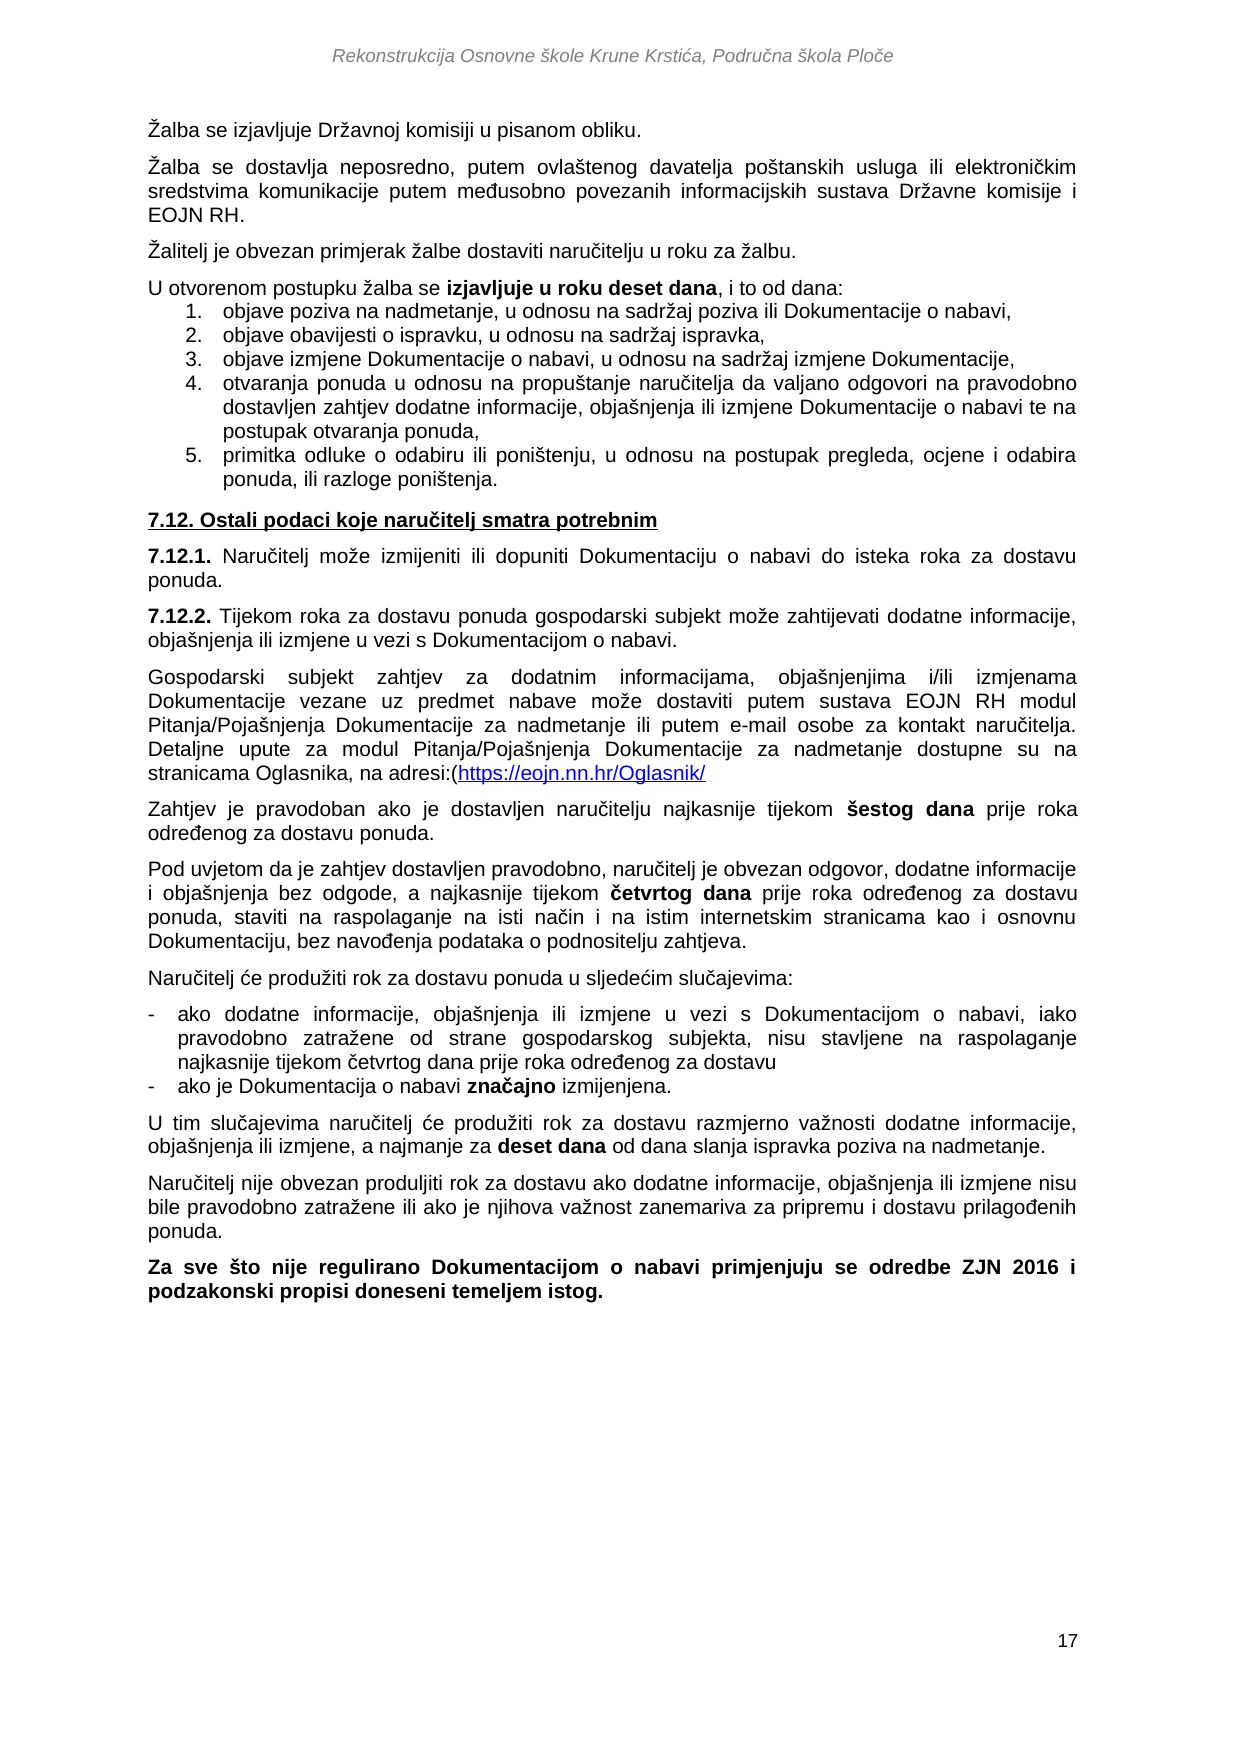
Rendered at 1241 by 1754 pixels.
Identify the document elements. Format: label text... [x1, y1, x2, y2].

text 7.12.2. Tijekom roka za dostavu ponuda gospodarski subjekt može zahtijevati dodatne informacije, objašnjenja ili izmjene u vezi s Dokumentacijom o nabavi. [148, 604, 1078, 652]
text Žalitelj je obvezan primjerak žalbe dostaviti naručitelju u roku za žalbu. [148, 239, 1078, 263]
text Žalba se izjavljuje Državnoj komisiji u pisanom obliku. [148, 118, 1078, 142]
list objave obavijesti o ispravku, u odnosu na sadržaj ispravka, [185, 323, 1078, 347]
text 7.12.1. Naručitelj može izmijeniti ili dopuniti Dokumentaciju o nabavi do isteka roka za dostavu ponuda. [148, 544, 1078, 592]
text Zahtjev je pravodoban ako je dostavljen naručitelju najkasnije tijekom šestog dana prije roka određenog za dostavu ponuda. [148, 797, 1078, 845]
text - ako je Dokumentacija o nabavi značajno izmijenjena. [148, 1074, 1038, 1098]
text U otvorenom postupku žalba se izjavljuje u roku deset dana, i to od dana: [148, 275, 1078, 299]
text - ako dodatne informacije, objašnjenja ili izmjene u vezi s Dokumentacijom o nabavi, iako pravodobno zatražene od strane gospodarskog subjekta, nisu stavljene na raspolaganje najkasnije tijekom četvrtog dana prije roka određenog za dostavu [148, 1002, 1078, 1074]
text Pod uvjetom da je zahtjev dostavljen pravodobno, naručitelj je obvezan odgovor, dodatne informacije i objašnjenja bez odgode, a najkasnije tijekom četvrtog dana prije roka određenog za dostavu ponuda, staviti na raspolaganje na isti način i na istim internetskim stranicama kao i osnovnu Dokumentaciju, bez navođenja podataka o podnositelju zahtjeva. [148, 857, 1078, 953]
list objave poziva na nadmetanje, u odnosu na sadržaj poziva ili Dokumentacije o nabavi, [185, 299, 1078, 323]
text U tim slučajevima naručitelj će produžiti rok za dostavu razmjerno važnosti dodatne informacije, objašnjenja ili izmjene, a najmanje za deset dana od dana slanja ispravka poziva na nadmetanje. [148, 1110, 1078, 1158]
text Gospodarski subjekt zahtjev za dodatnim informacijama, objašnjenjima i/ili izmjenama Dokumentacije vezane uz predmet nabave može dostaviti putem sustava EOJN RH modul Pitanja/Pojašnjenja Dokumentacije za nadmetanje ili putem e-mail osobe za kontakt naručitelja. Detaljne upute za modul Pitanja/Pojašnjenja Dokumentacije za nadmetanje dostupne su na stranicama Oglasnika, na adresi:(https://eojn.nn.hr/Oglasnik/ [148, 664, 1078, 784]
list objave izmjene Dokumentacije o nabavi, u odnosu na sadržaj izmjene Dokumentacije, [185, 347, 1078, 371]
list otvaranja ponuda u odnosu na propuštanje naručitelja da valjano odgovori na pravodobno dostavljen zahtjev dodatne informacije, objašnjenja ili izmjene Dokumentacije o nabavi te na postupak otvaranja ponuda, [185, 371, 1078, 443]
text Naručitelj nije obvezan produljiti rok za dostavu ako dodatne informacije, objašnjenja ili izmjene nisu bile pravodobno zatražene ili ako je njihova važnost zanemariva za pripremu i dostavu prilagođenih ponuda. [148, 1171, 1078, 1243]
text Žalba se dostavlja neposredno, putem ovlaštenog davatelja poštanskih usluga ili elektroničkim sredstvima komunikacije putem međusobno povezanih informacijskih sustava Državne komisije i EOJN RH. [148, 154, 1078, 226]
text Naručitelj će produžiti rok za dostavu ponuda u sljedećim slučajevima: [148, 966, 1038, 989]
list primitka odluke o odabiru ili poništenju, u odnosu na postupak pregleda, ocjene i odabira ponuda, ili razloge poništenja. [185, 443, 1078, 491]
text Za sve što nije regulirano Dokumentacijom o nabavi primjenjuju se odredbe ZJN 2016 i podzakonski propisi doneseni temeljem istog. [148, 1255, 1078, 1303]
text 7.12. Ostali podaci koje naručitelj smatra potrebnim [148, 508, 1078, 532]
